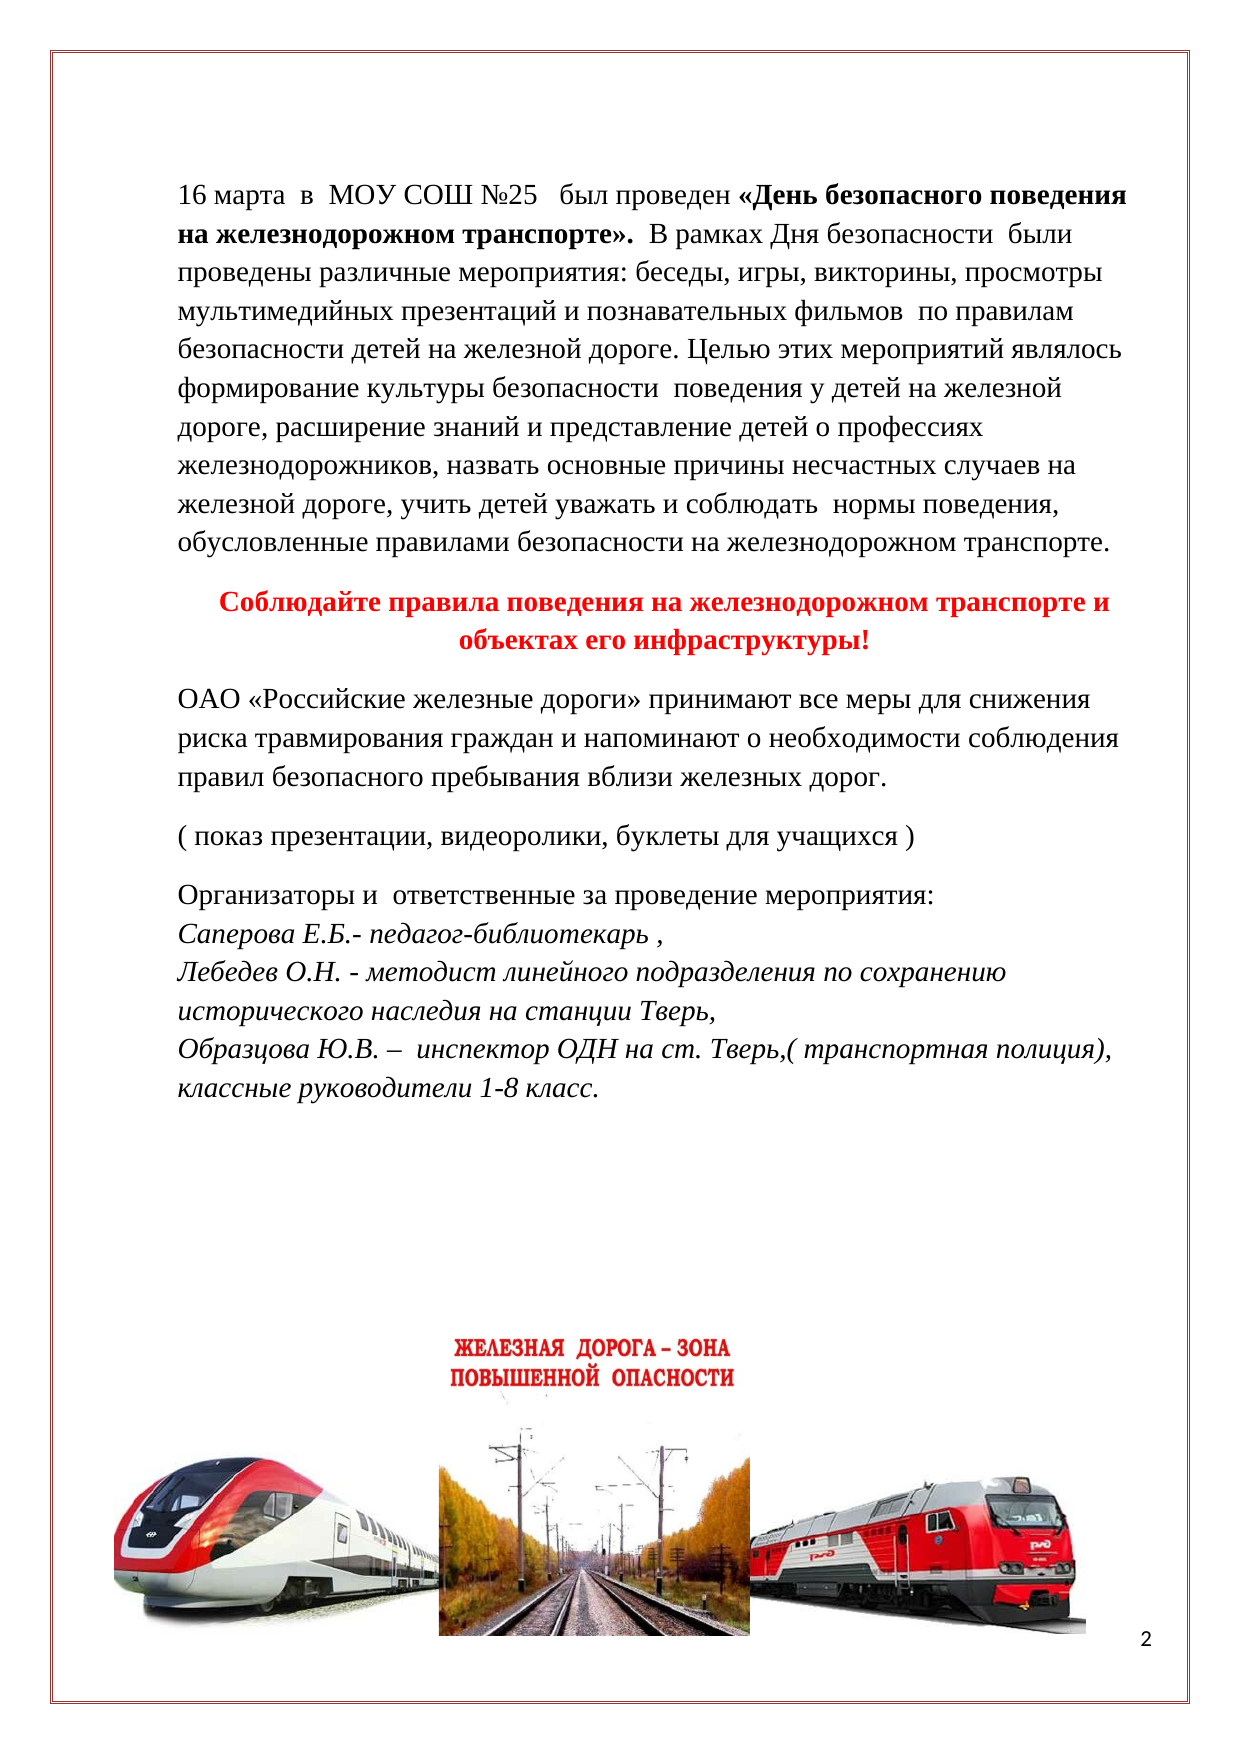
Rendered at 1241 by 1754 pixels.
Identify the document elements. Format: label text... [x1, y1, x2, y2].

text ( показ презентации, видеоролики, буклеты для учащихся ) [177, 818, 1152, 852]
picture [114, 1302, 1085, 1634]
text Соблюдайте правила поведения на железнодорожном транспорте и объектах его инфраструктуры! [177, 584, 1152, 656]
text ОАО «Российские железные дороги» принимают все меры для снижения риска травмирования граждан и напоминают о необходимости соблюдения правил безопасного пребывания вблизи железных дорог. [177, 682, 1152, 792]
text 16 марта в МОУ СОШ №25 был проведен «День безопасного поведения на железнодорожном транспорте». В рамках Дня безопасности были проведены различные мероприятия: беседы, игры, викторины, просмотры мультимедийных презентаций и познавательных фильмов по правилам безопасности детей на железной дороге. Целью этих мероприятий являлось формирование культуры безопасности поведения у детей на железной дороге, расширение знаний и представление детей о профессиях железнодорожников, назвать основные причины несчастных случаев на железной дороге, учить детей уважать и соблюдать нормы поведения, обусловленные правилами безопасности на железнодорожном транспорте. [177, 177, 1152, 558]
text Организаторы и ответственные за проведение мероприятия: Саперова Е.Б.- педагог-библиотекарь , Лебедев О.Н. - методист линейного подразделения по сохранению исторического наследия на станции Тверь, Образцова Ю.В. – инспектор ОДН на ст. Тверь,( транспортная полиция), классные руководители 1-8 класс. [177, 877, 1152, 1104]
